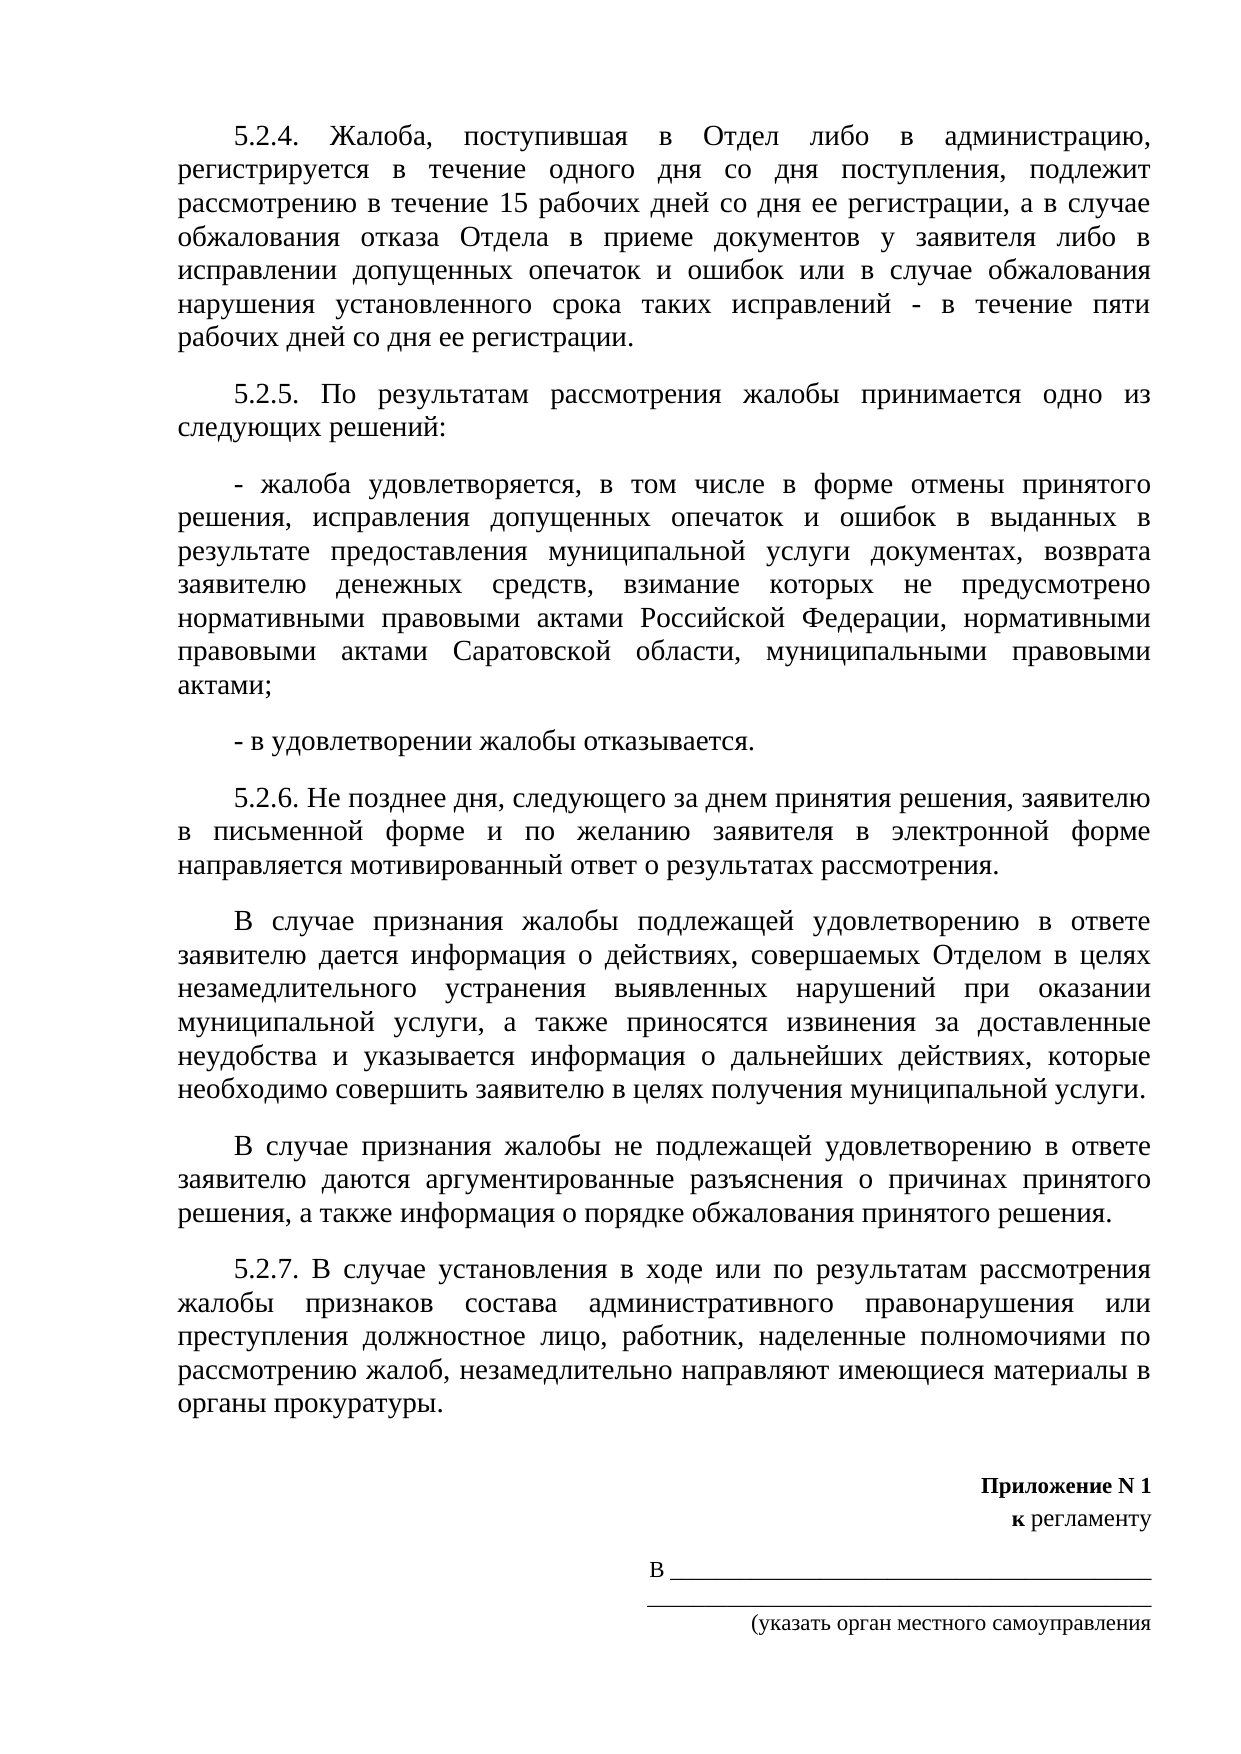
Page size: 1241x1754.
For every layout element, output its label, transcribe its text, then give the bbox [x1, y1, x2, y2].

text 5.2.7. В случае установления в ходе или по результатам рассмотрения жалобы признаков состава административного правонарушения или преступления должностное лицо, работник, наделенные полномочиями по рассмотрению жалоб, незамедлительно направляют имеющиеся материалы в органы прокуратуры. [177, 1251, 1152, 1419]
text Приложение N 1 к регламенту [177, 1472, 1152, 1531]
text 5.2.4. Жалоба, поступившая в Отдел либо в администрацию, регистрируется в течение одного дня со дня поступления, подлежит рассмотрению в течение 15 рабочих дней со дня ее регистрации, а в случае обжалования отказа Отдела в приеме документов у заявителя либо в исправлении допущенных опечаток и ошибок или в случае обжалования нарушения установленного срока таких исправлений - в течение пяти рабочих дней со дня ее регистрации. [177, 118, 1152, 353]
text - жалоба удовлетворяется, в том числе в форме отмены принятого решения, исправления допущенных опечаток и ошибок в выданных в результате предоставления муниципальной услуги документах, возврата заявителю денежных средств, взимание которых не предусмотрено нормативными правовыми актами Российской Федерации, нормативными правовыми актами Саратовской области, муниципальными правовыми актами; [177, 466, 1152, 701]
text В __________________________________________ [177, 1556, 1152, 1583]
text - в удовлетворении жалобы отказывается. [177, 723, 1152, 757]
text ____________________________________________ [177, 1583, 1152, 1609]
text В случае признания жалобы подлежащей удовлетворению в ответе заявителю дается информация о действиях, совершаемых Отделом в целях незамедлительного устранения выявленных нарушений при оказании муниципальной услуги, а также приносятся извинения за доставленные неудобства и указывается информация о дальнейших действиях, которые необходимо совершить заявителю в целях получения муниципальной услуги. [177, 903, 1152, 1105]
text 5.2.6. Не позднее дня, следующего за днем принятия решения, заявителю в письменной форме и по желанию заявителя в электронной форме направляется мотивированный ответ о результатах рассмотрения. [177, 780, 1152, 881]
text 5.2.5. По результатам рассмотрения жалобы принимается одно из следующих решений: [177, 376, 1152, 443]
text В случае признания жалобы не подлежащей удовлетворению в ответе заявителю даются аргументированные разъяснения о причинах принятого решения, а также информация о порядке обжалования принятого решения. [177, 1128, 1152, 1228]
text (указать орган местного самоуправления [177, 1609, 1152, 1636]
